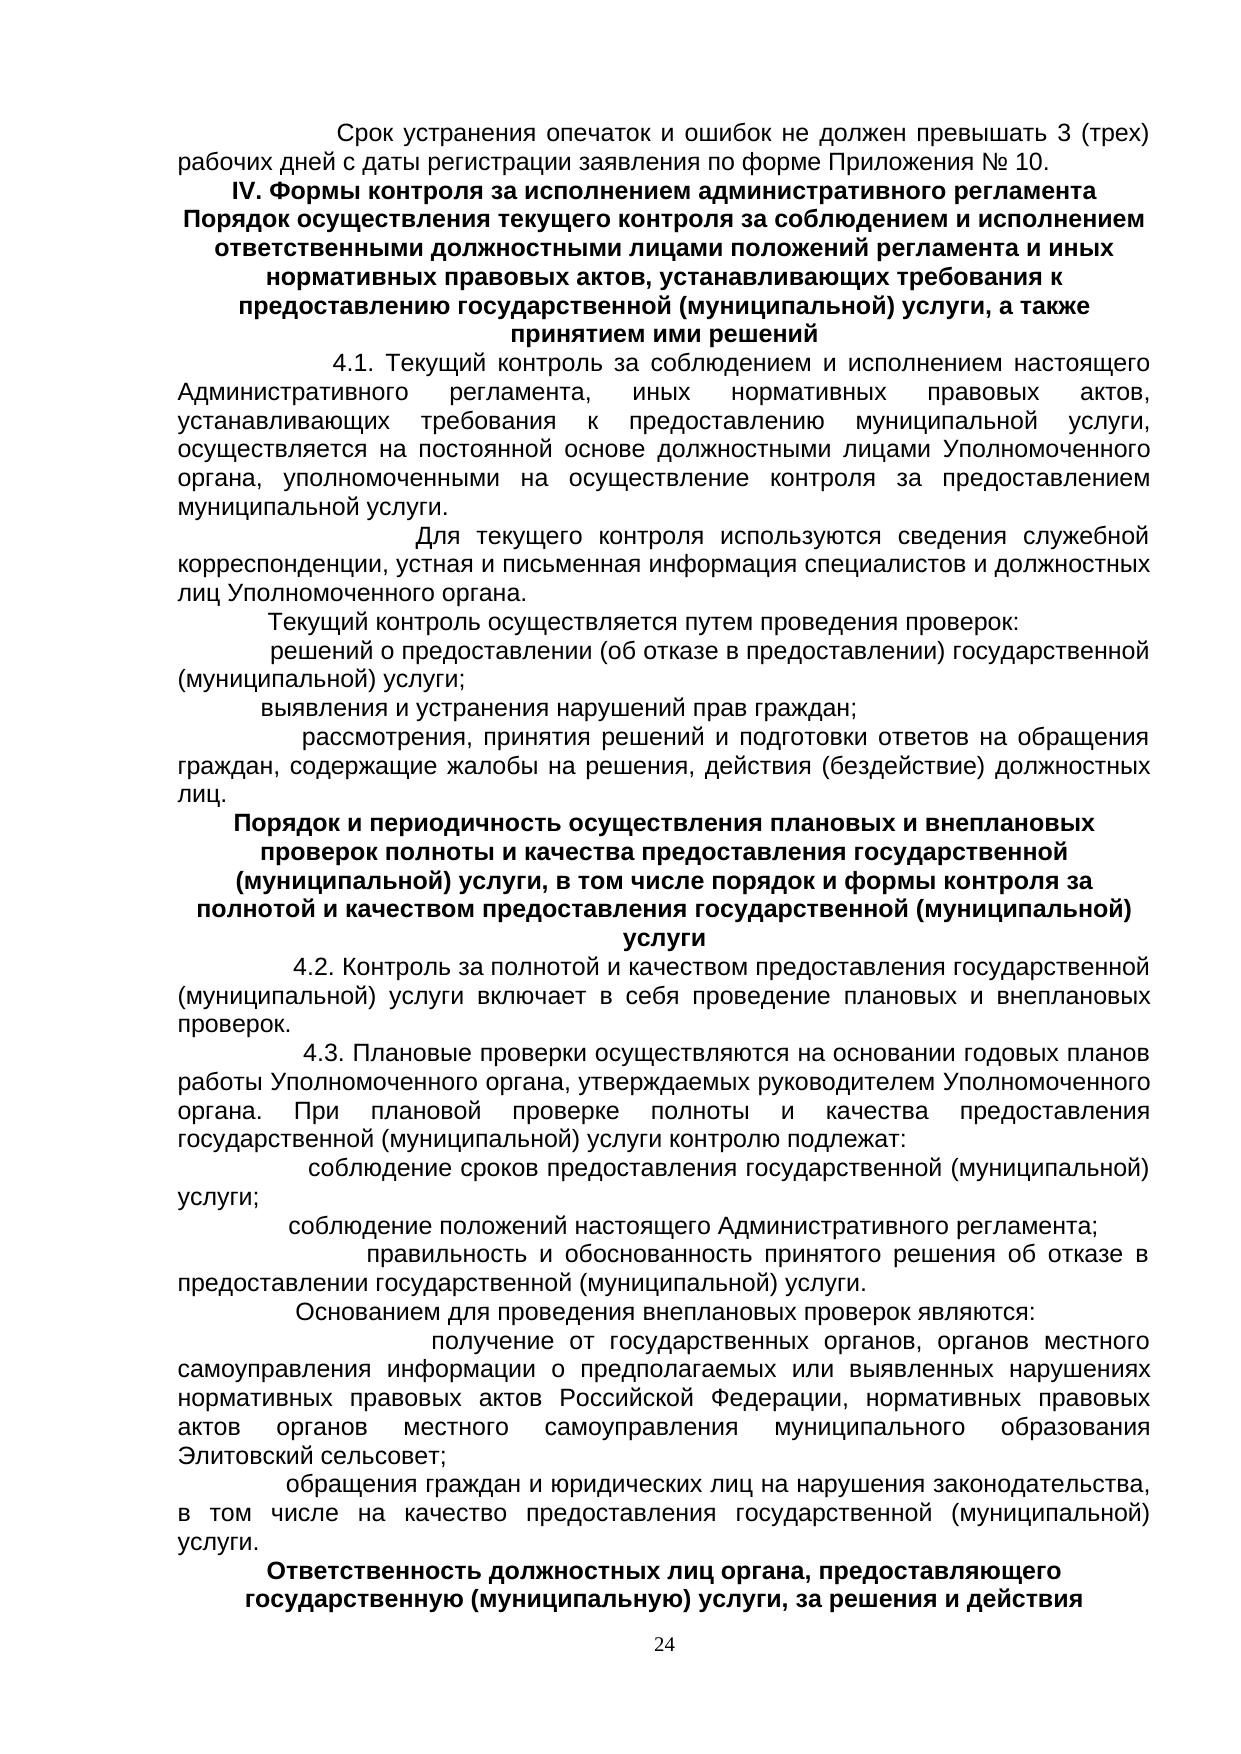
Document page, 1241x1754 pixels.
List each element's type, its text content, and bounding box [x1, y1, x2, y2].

text обращения граждан и юридических лиц на нарушения законодательства, в том числе на качество предоставления государственной (муниципальной) услуги. [177, 1469, 1152, 1556]
text правильность и обоснованность принятого решения об отказе в предоставлении государственной (муниципальной) услуги. [177, 1239, 1152, 1297]
text 4.3. Плановые проверки осуществляются на основании годовых планов работы Уполномоченного органа, утверждаемых руководителем Уполномоченного органа. При плановой проверке полноты и качества предоставления государственной (муниципальной) услуги контролю подлежат: [177, 1038, 1152, 1153]
text Порядок осуществления текущего контроля за соблюдением и исполнением ответственными должностными лицами положений регламента и иных нормативных правовых актов, устанавливающих требования к предоставлению государственной (муниципальной) услуги, а также принятием ими решений [177, 204, 1152, 348]
text Срок устранения опечаток и ошибок не должен превышать 3 (трех) рабочих дней с даты регистрации заявления по форме Приложения № 10. [177, 118, 1152, 176]
text выявления и устранения нарушений прав граждан; [177, 693, 1152, 722]
text 4.2. Контроль за полнотой и качеством предоставления государственной (муниципальной) услуги включает в себя проведение плановых и внеплановых проверок. [177, 952, 1152, 1038]
text соблюдение сроков предоставления государственной (муниципальной) услуги; [177, 1153, 1152, 1211]
text получение от государственных органов, органов местного самоуправления информации о предполагаемых или выявленных нарушениях нормативных правовых актов Российской Федерации, нормативных правовых актов органов местного самоуправления муниципального образования Элитовский сельсовет; [177, 1326, 1152, 1469]
text Порядок и периодичность осуществления плановых и внеплановых проверок полноты и качества предоставления государственной (муниципальной) услуги, в том числе порядок и формы контроля за полнотой и качеством предоставления государственной (муниципальной) услуги [177, 808, 1152, 952]
text решений о предоставлении (об отказе в предоставлении) государственной (муниципальной) услуги; [177, 636, 1152, 693]
text Текущий контроль осуществляется путем проведения проверок: [177, 607, 1152, 636]
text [177, 1556, 1152, 1613]
text 4.1. Текущий контроль за соблюдением и исполнением настоящего Административного регламента, иных нормативных правовых актов, устанавливающих требования к предоставлению муниципальной услуги, осуществляется на постоянной основе должностными лицами Уполномоченного органа, уполномоченными на осуществление контроля за предоставлением муниципальной услуги. [177, 348, 1152, 521]
text соблюдение положений настоящего Административного регламента; [177, 1211, 1152, 1239]
text рассмотрения, принятия решений и подготовки ответов на обращения граждан, содержащие жалобы на решения, действия (бездействие) должностных лиц. [177, 722, 1152, 808]
text Для текущего контроля используются сведения служебной корреспонденции, устная и письменная информация специалистов и должностных лиц Уполномоченного органа. [177, 521, 1152, 607]
text IV. Формы контроля за исполнением административного регламента [177, 176, 1152, 204]
text Основанием для проведения внеплановых проверок являются: [177, 1297, 1152, 1326]
